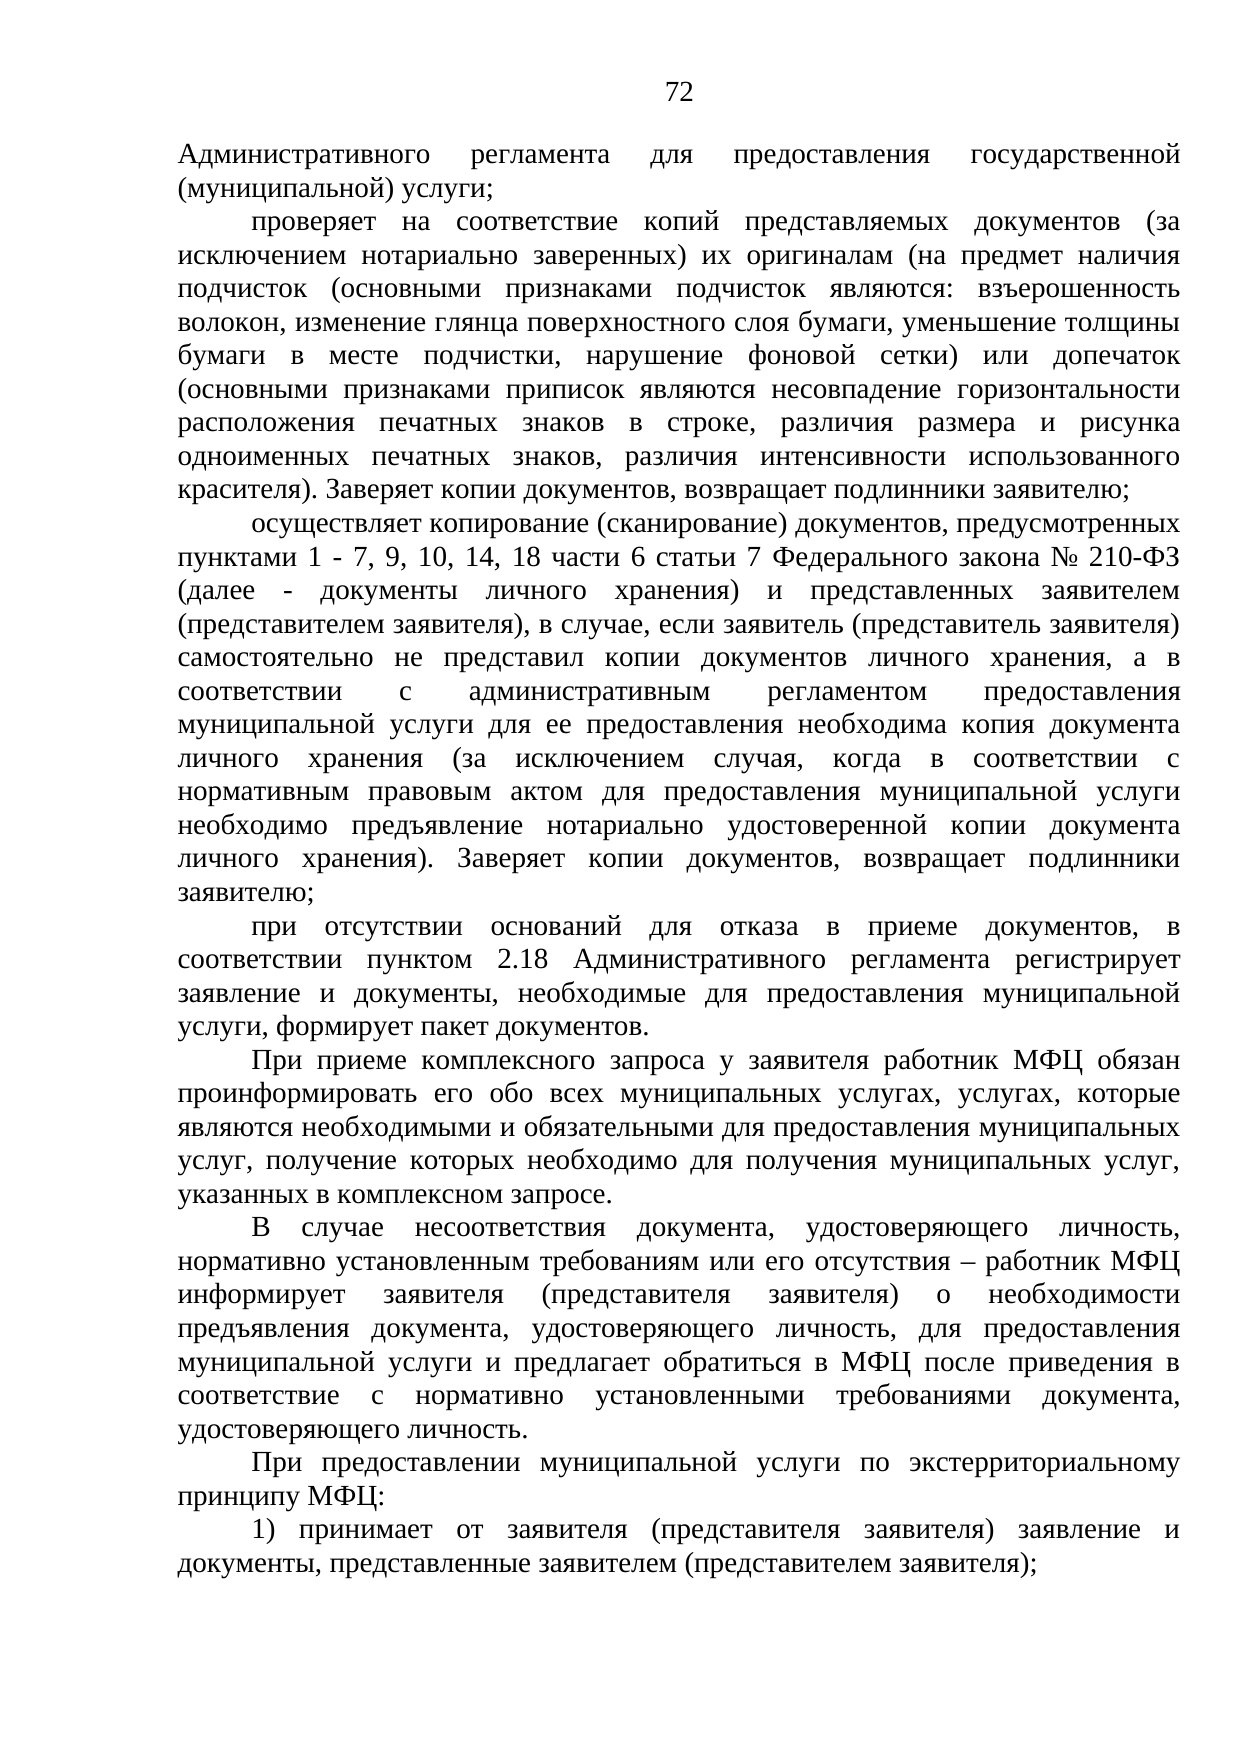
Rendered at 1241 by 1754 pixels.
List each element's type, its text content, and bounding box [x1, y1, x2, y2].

text 1) принимает от заявителя (представителя заявителя) заявление и документы, представленные заявителем (представителем заявителя); [177, 1511, 1181, 1578]
text осуществляет копирование (сканирование) документов, предусмотренных пунктами 1 - 7, 9, 10, 14, 18 части 6 статьи 7 Федерального закона № 210-ФЗ (далее - документы личного хранения) и представленных заявителем (представителем заявителя), в случае, если заявитель (представитель заявителя) самостоятельно не представил копии документов личного хранения, а в соответствии с административным регламентом предоставления муниципальной услуги для ее предоставления необходима копия документа личного хранения (за исключением случая, когда в соответствии с нормативным правовым актом для предоставления муниципальной услуги необходимо предъявление нотариально удостоверенной копии документа личного хранения). Заверяет копии документов, возвращает подлинники заявителю; [177, 505, 1181, 908]
text при отсутствии оснований для отказа в приеме документов, в соответствии пунктом 2.18 Административного регламента регистрирует заявление и документы, необходимые для предоставления муниципальной услуги, формирует пакет документов. [177, 908, 1181, 1042]
text В случае несоответствия документа, удостоверяющего личность, нормативно установленным требованиям или его отсутствия – работник МФЦ информирует заявителя (представителя заявителя) о необходимости предъявления документа, удостоверяющего личность, для предоставления муниципальной услуги и предлагает обратиться в МФЦ после приведения в соответствие с нормативно установленными требованиями документа, удостоверяющего личность. [177, 1209, 1181, 1444]
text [177, 136, 1181, 203]
text При предоставлении муниципальной услуги по экстерриториальному принципу МФЦ: [177, 1444, 1181, 1511]
text проверяет на соответствие копий представляемых документов (за исключением нотариально заверенных) их оригиналам (на предмет наличия подчисток (основными признаками подчисток являются: взъерошенность волокон, изменение глянца поверхностного слоя бумаги, уменьшение толщины бумаги в месте подчистки, нарушение фоновой сетки) или допечаток (основными признаками приписок являются несовпадение горизонтальности расположения печатных знаков в строке, различия размера и рисунка одноименных печатных знаков, различия интенсивности использованного красителя). Заверяет копии документов, возвращает подлинники заявителю; [177, 203, 1181, 505]
text При приеме комплексного запроса у заявителя работник МФЦ обязан проинформировать его обо всех муниципальных услугах, услугах, которые являются необходимыми и обязательными для предоставления муниципальных услуг, получение которых необходимо для получения муниципальных услуг, указанных в комплексном запросе. [177, 1042, 1181, 1209]
